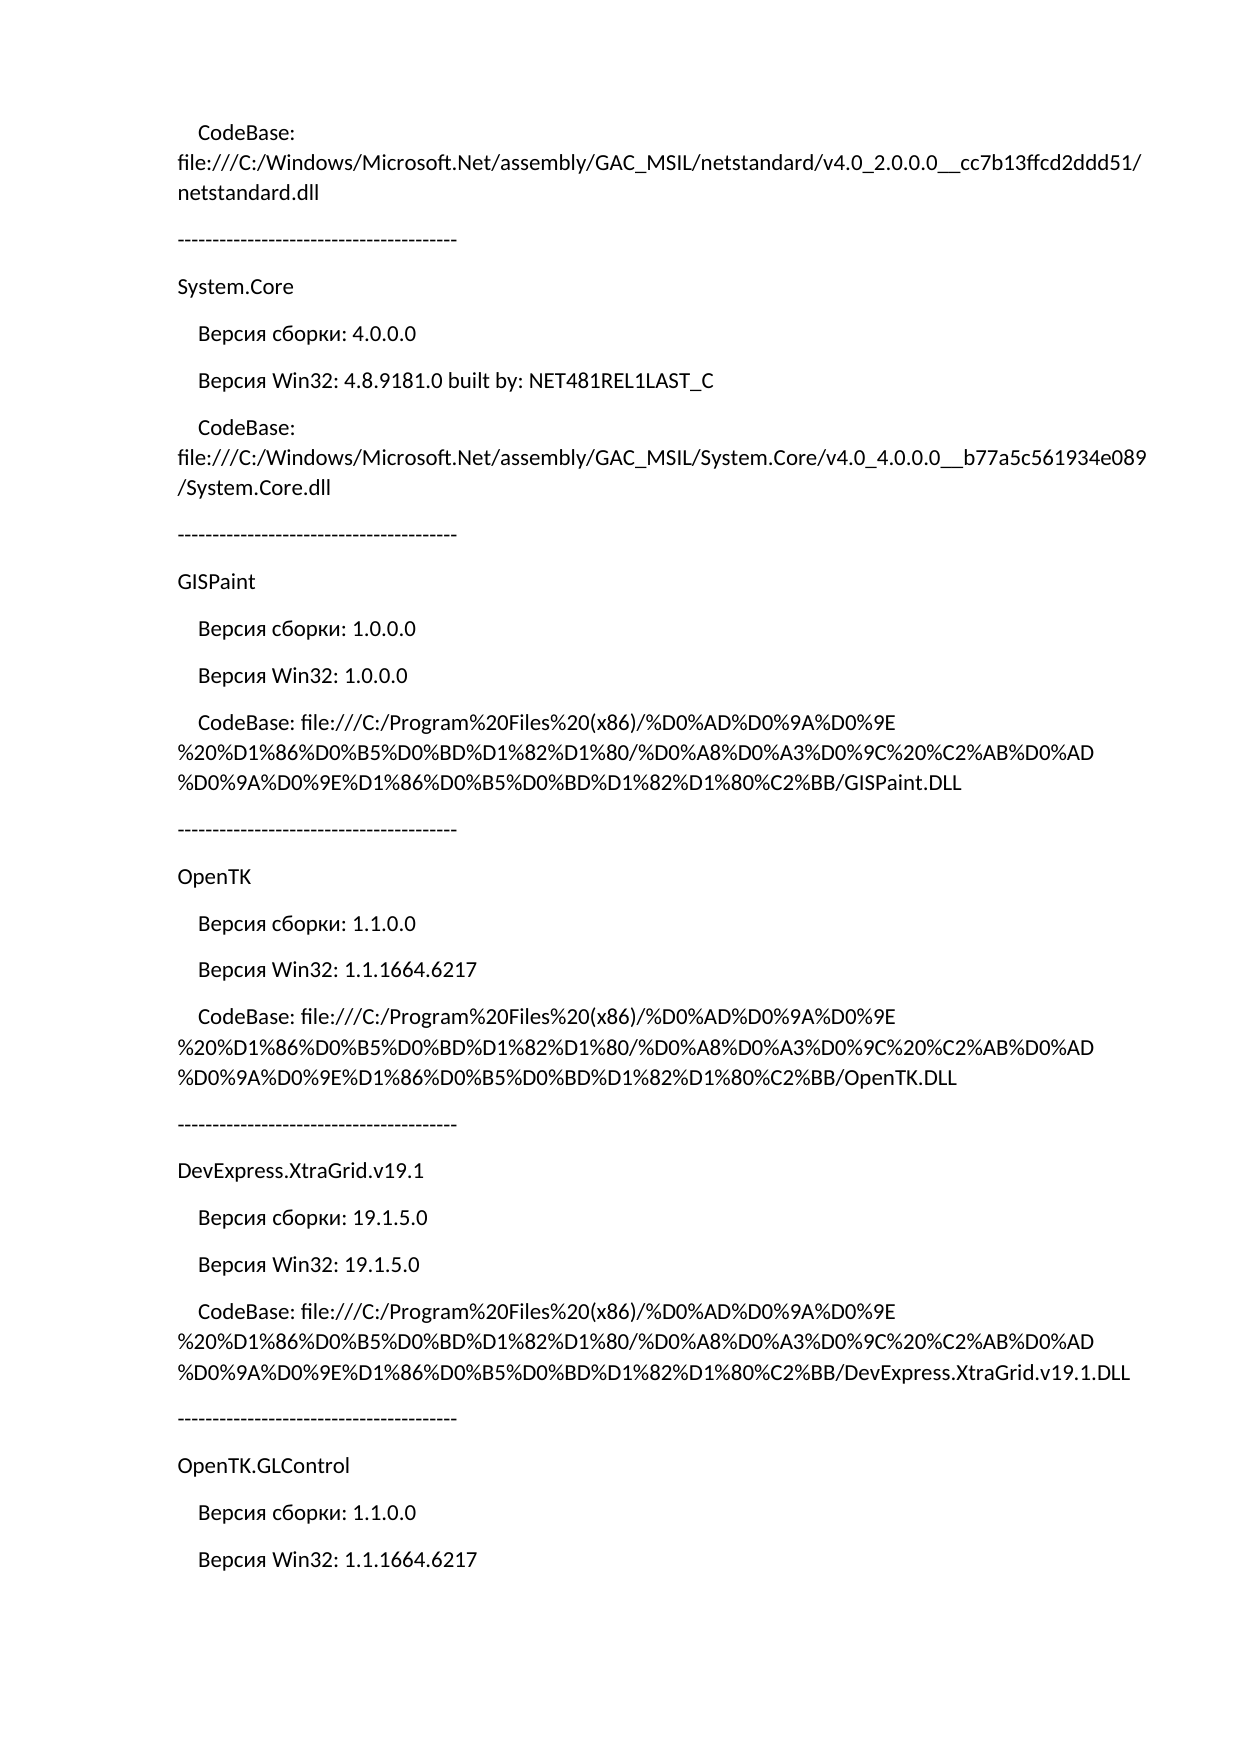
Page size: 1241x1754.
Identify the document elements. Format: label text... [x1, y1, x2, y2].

text CodeBase: file:///C:/Program%20Files%20(x86)/%D0%AD%D0%9A%D0%9E%20%D1%86%D0%B5%D0%BD%D1%82%D1%80/%D0%A8%D0%A3%D0%9C%20%C2%AB%D0%AD%D0%9A%D0%9E%D1%86%D0%B5%D0%BD%D1%82%D1%80%C2%BB/DevExpress.XtraGrid.v19.1.DLL [177, 1297, 1152, 1386]
text Версия Win32: 1.0.0.0 [177, 661, 1152, 689]
text ---------------------------------------- [177, 520, 1152, 548]
text Версия сборки: 1.0.0.0 [177, 614, 1152, 642]
text OpenTK [177, 862, 1152, 890]
text ---------------------------------------- [177, 815, 1152, 843]
text ---------------------------------------- [177, 1404, 1152, 1433]
text Версия Win32: 1.1.1664.6217 [177, 956, 1152, 984]
text Версия сборки: 1.1.0.0 [177, 1498, 1152, 1526]
text GISPaint [177, 567, 1152, 595]
text DevExpress.XtraGrid.v19.1 [177, 1157, 1152, 1185]
text Версия Win32: 19.1.5.0 [177, 1250, 1152, 1278]
text Версия Win32: 1.1.1664.6217 [177, 1545, 1152, 1573]
text Версия Win32: 4.8.9181.0 built by: NET481REL1LAST_C [177, 366, 1152, 394]
text System.Core [177, 272, 1152, 300]
text Версия сборки: 4.0.0.0 [177, 319, 1152, 347]
text CodeBase: file:///C:/Windows/Microsoft.Net/assembly/GAC_MSIL/netstandard/v4.0_2.0.0.0__cc7b13ffcd2ddd51/netstandard.dll [177, 118, 1152, 207]
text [177, 225, 1152, 253]
text Версия сборки: 19.1.5.0 [177, 1203, 1152, 1232]
text CodeBase: file:///C:/Program%20Files%20(x86)/%D0%AD%D0%9A%D0%9E%20%D1%86%D0%B5%D0%BD%D1%82%D1%80/%D0%A8%D0%A3%D0%9C%20%C2%AB%D0%AD%D0%9A%D0%9E%D1%86%D0%B5%D0%BD%D1%82%D1%80%C2%BB/GISPaint.DLL [177, 708, 1152, 796]
text Версия сборки: 1.1.0.0 [177, 909, 1152, 937]
text CodeBase: file:///C:/Windows/Microsoft.Net/assembly/GAC_MSIL/System.Core/v4.0_4.0.0.0__b77a5c561934e089/System.Core.dll [177, 413, 1152, 501]
text OpenTK.GLControl [177, 1451, 1152, 1479]
text CodeBase: file:///C:/Program%20Files%20(x86)/%D0%AD%D0%9A%D0%9E%20%D1%86%D0%B5%D0%BD%D1%82%D1%80/%D0%A8%D0%A3%D0%9C%20%C2%AB%D0%AD%D0%9A%D0%9E%D1%86%D0%B5%D0%BD%D1%82%D1%80%C2%BB/OpenTK.DLL [177, 1002, 1152, 1091]
text ---------------------------------------- [177, 1110, 1152, 1138]
